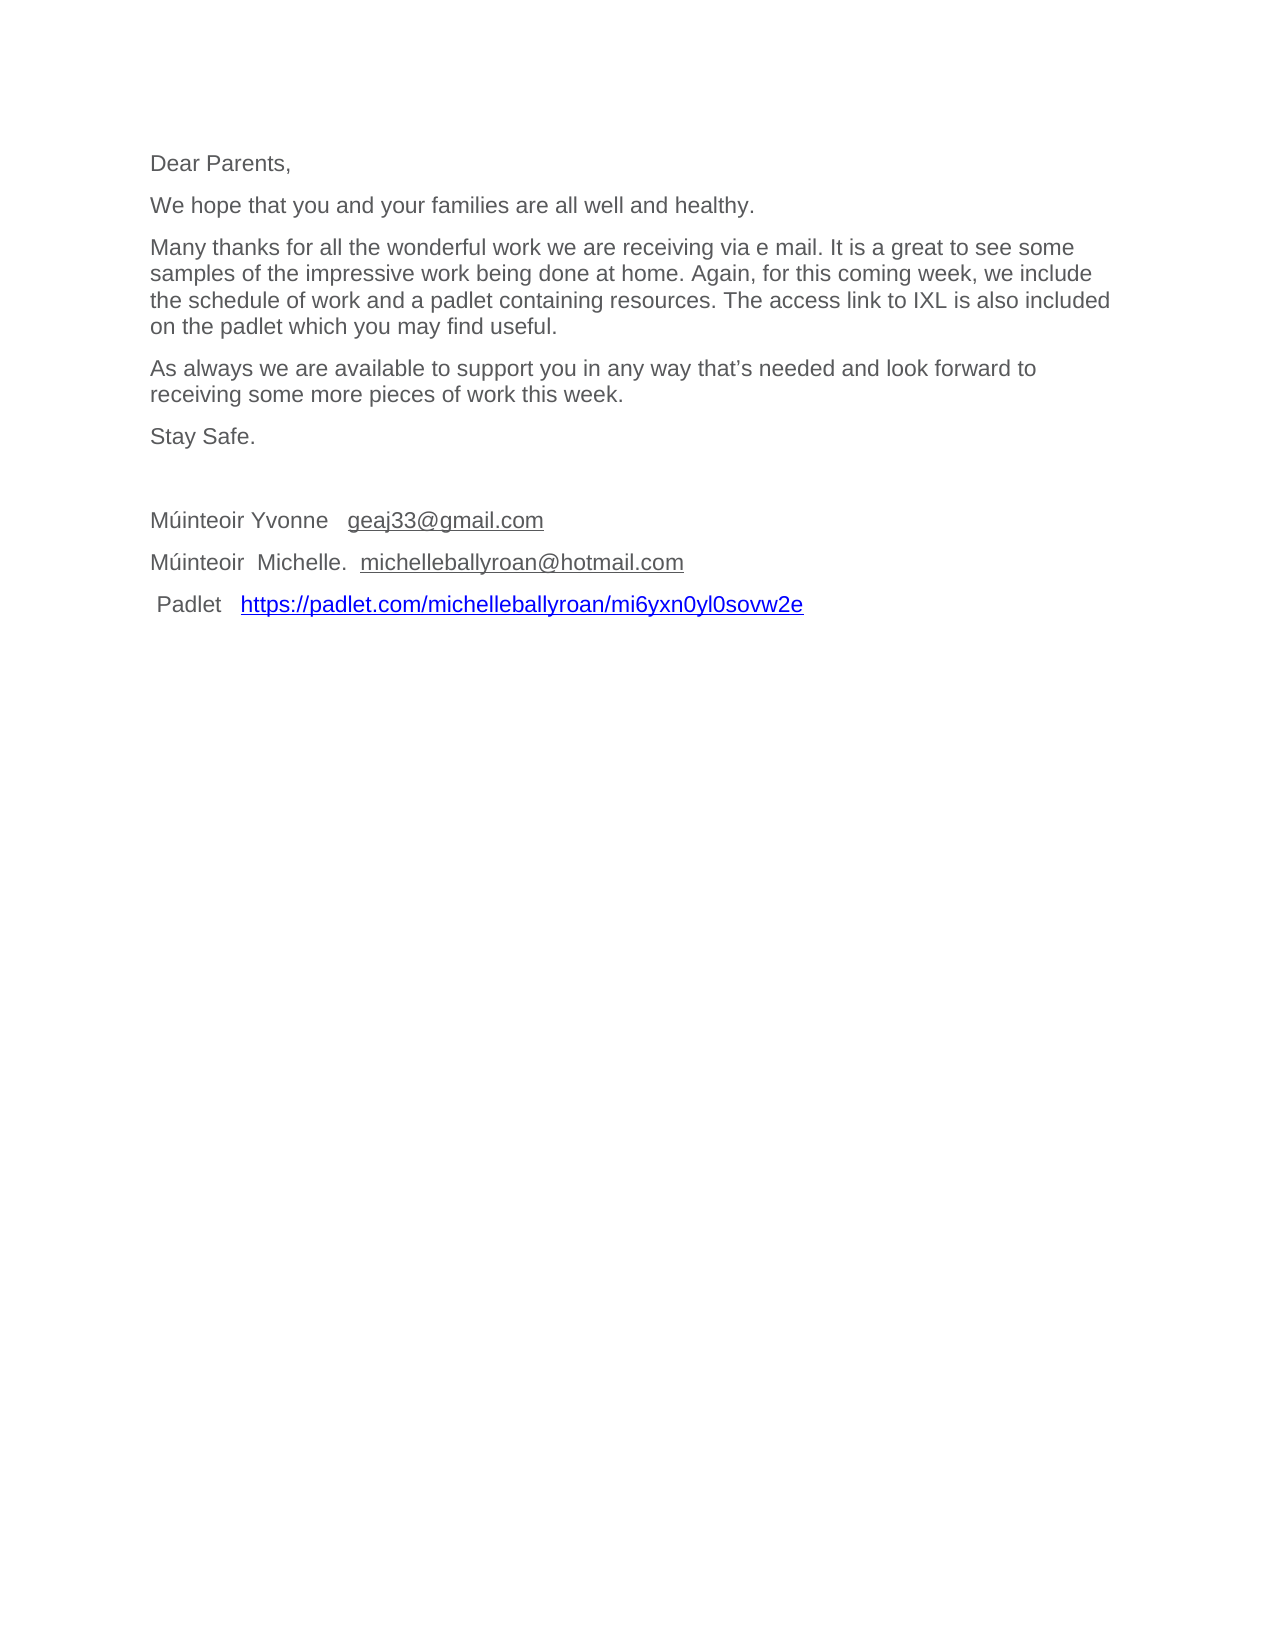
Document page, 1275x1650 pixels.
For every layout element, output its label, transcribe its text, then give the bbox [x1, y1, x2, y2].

text Múinteoir Yvonne geaj33@gmail.com [150, 507, 1125, 534]
text Many thanks for all the wonderful work we are receiving via e mail. It is a great to see some samples of the impressive work being done at home. Again, for this coming week, we include the schedule of work and a padlet containing resources. The access link to IXL is also included on the padlet which you may find useful. [150, 234, 1125, 339]
text Padlet https://padlet.com/michelleballyroan/mi6yxn0yl0sovw2e [150, 591, 1125, 618]
text As always we are available to support you in any way that’s needed and look forward to receiving some more pieces of work this week. [150, 355, 1125, 408]
text Stay Safe. [150, 423, 1125, 450]
text Múinteoir Michelle. michelleballyroan@hotmail.com [150, 549, 1125, 576]
text Dear Parents, [150, 150, 1125, 176]
text We hope that you and your families are all well and healthy. [150, 192, 1125, 218]
